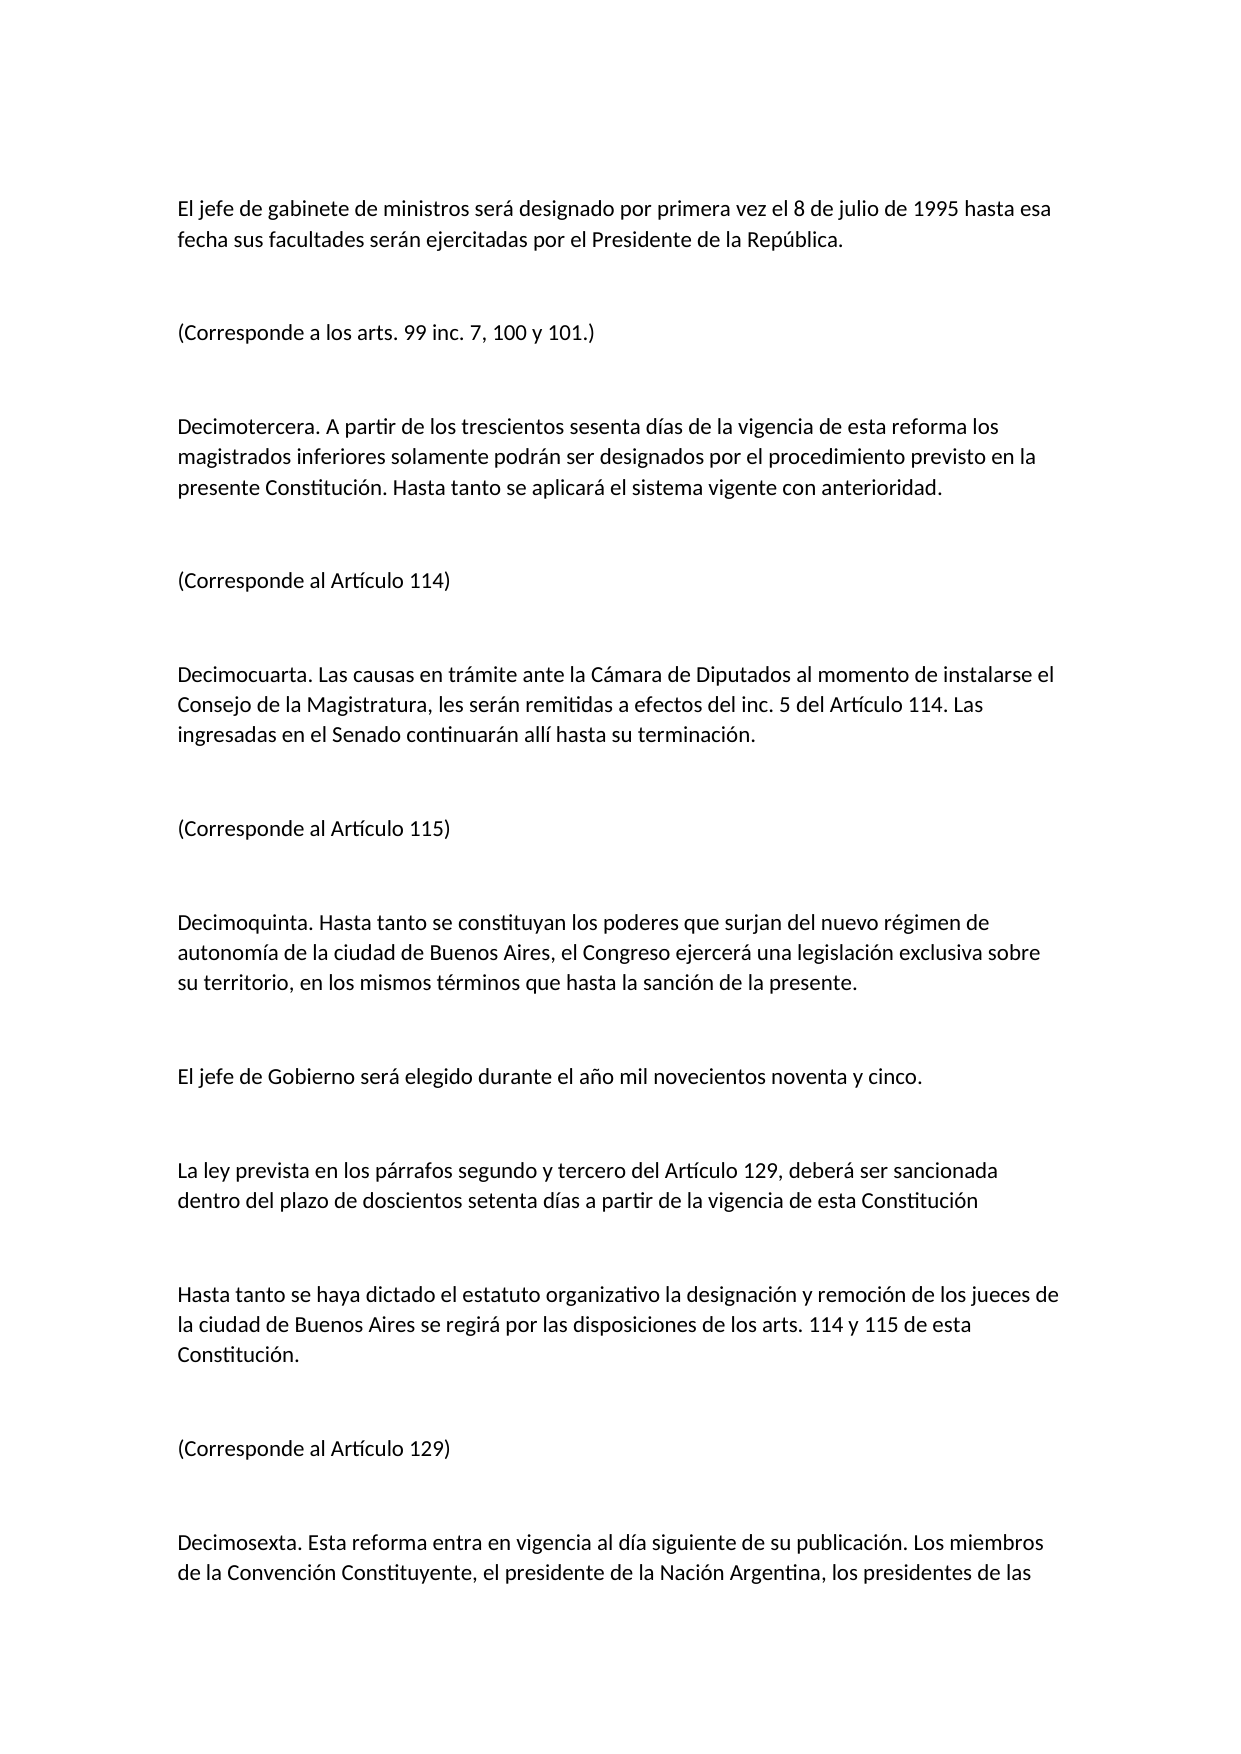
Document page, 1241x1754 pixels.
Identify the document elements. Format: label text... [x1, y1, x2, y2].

text Decimotercera. A partir de los trescientos sesenta días de la vigencia de esta reforma los magistrados inferiores solamente podrán ser designados por el procedimiento previsto en la presente Constitución. Hasta tanto se aplicará el sistema vigente con anterioridad. [177, 412, 1063, 501]
text (Corresponde al Artículo 114) [177, 566, 1063, 594]
text El jefe de gabinete de ministros será designado por primera vez el 8 de julio de 1995 hasta esa fecha sus facultades serán ejercitadas por el Presidente de la República. [177, 194, 1063, 253]
text La ley prevista en los párrafos segundo y tercero del Artículo 129, deberá ser sancionada dentro del plazo de doscientos setenta días a partir de la vigencia de esta Constitución [177, 1156, 1063, 1214]
text (Corresponde al Artículo 129) [177, 1434, 1063, 1462]
text Hasta tanto se haya dictado el estatuto organizativo la designación y remoción de los jueces de la ciudad de Buenos Aires se regirá por las disposiciones de los arts. 114 y 115 de esta Constitución. [177, 1280, 1063, 1368]
text Decimoquinta. Hasta tanto se constituyan los poderes que surjan del nuevo régimen de autonomía de la ciudad de Buenos Aires, el Congreso ejercerá una legislación exclusiva sobre su territorio, en los mismos términos que hasta la sanción de la presente. [177, 908, 1063, 996]
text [177, 1528, 1063, 1586]
text (Corresponde al Artículo 115) [177, 814, 1063, 842]
text Decimocuarta. Las causas en trámite ante la Cámara de Diputados al momento de instalarse el Consejo de la Magistratura, les serán remitidas a efectos del inc. 5 del Artículo 114. Las ingresadas en el Senado continuarán allí hasta su terminación. [177, 660, 1063, 748]
text El jefe de Gobierno será elegido durante el año mil novecientos noventa y cinco. [177, 1062, 1063, 1090]
text (Corresponde a los arts. 99 inc. 7, 100 y 101.) [177, 318, 1063, 346]
